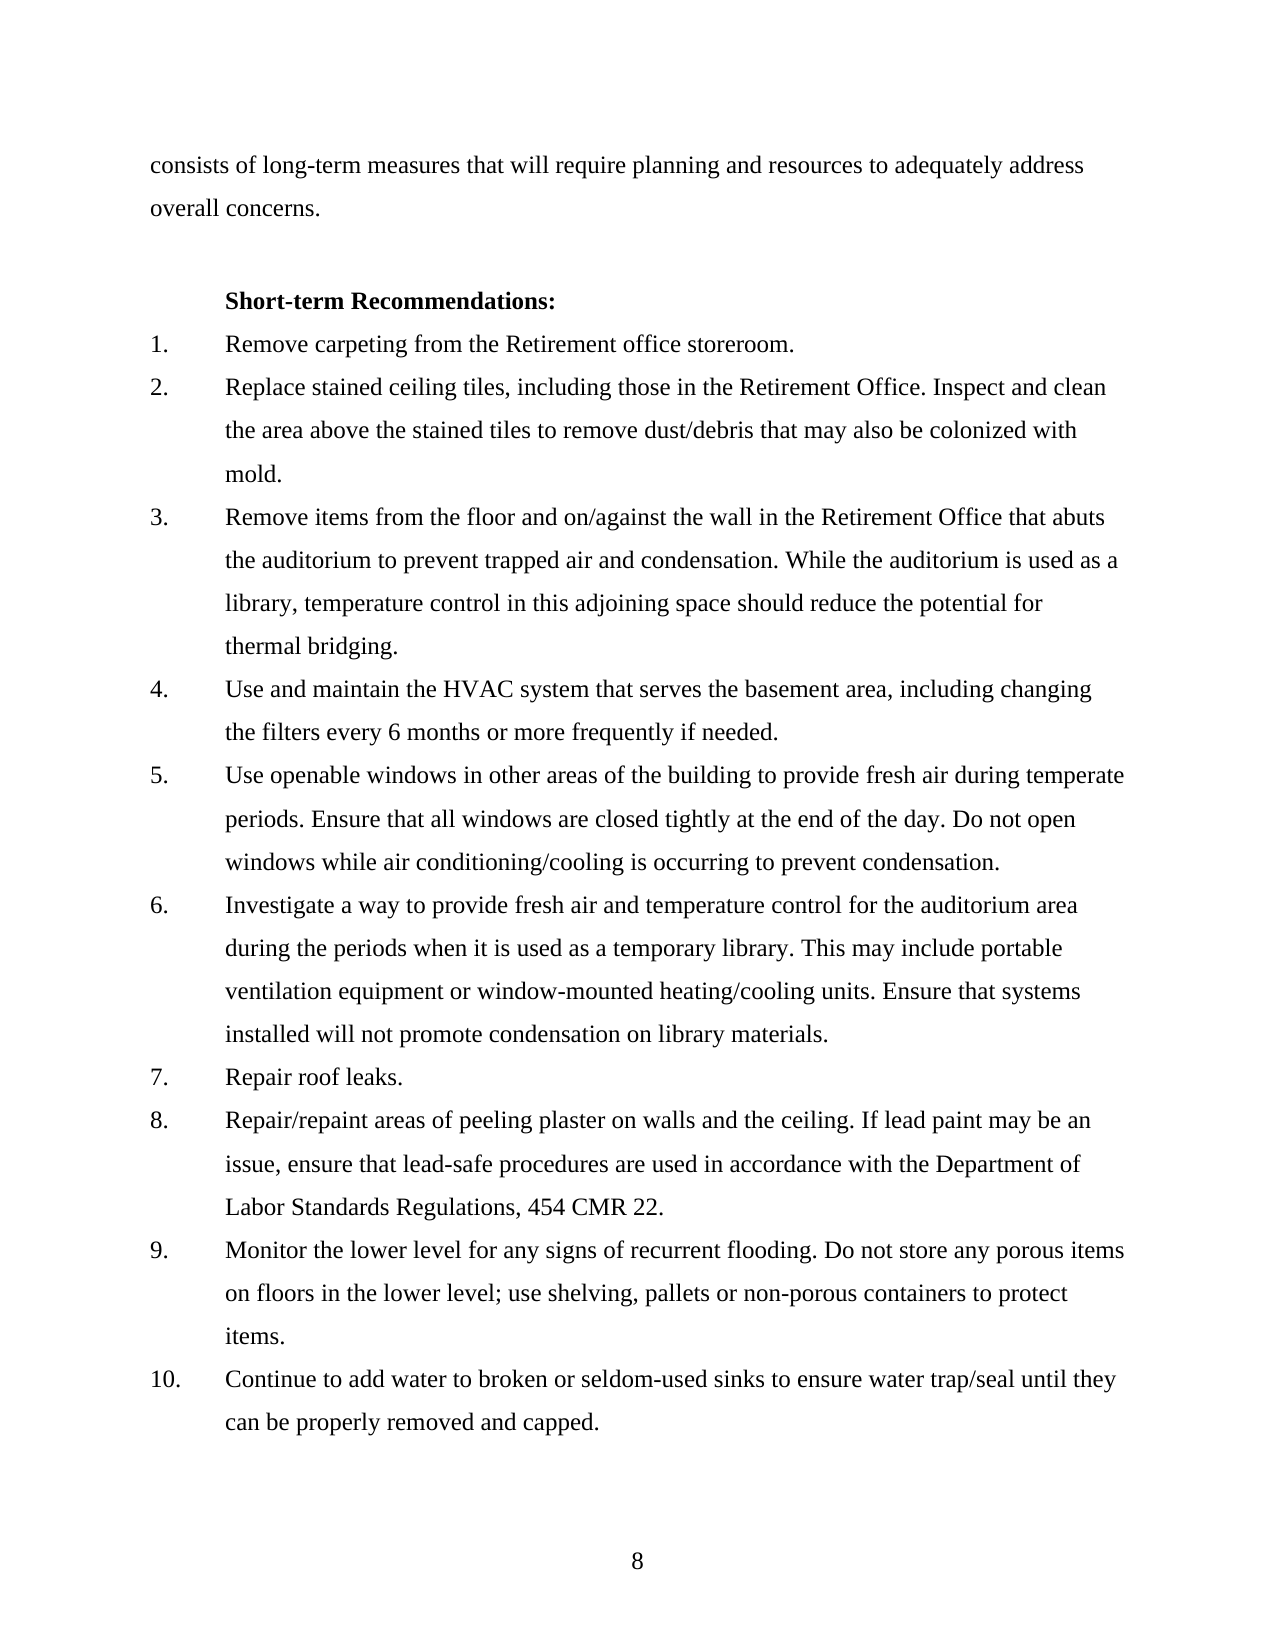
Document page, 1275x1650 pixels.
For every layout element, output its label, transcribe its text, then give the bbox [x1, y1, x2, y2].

list Remove carpeting from the Retirement office storeroom. [150, 329, 1125, 358]
list Use openable windows in other areas of the building to provide fresh air during temperate periods. Ensure that all windows are closed tightly at the end of the day. Do not open windows while air conditioning/cooling is occurring to prevent condensation. [150, 761, 1125, 876]
list Investigate a way to provide fresh air and temperature control for the auditorium area during the periods when it is used as a temporary library. This may include portable ventilation equipment or window-mounted heating/cooling units. Ensure that systems installed will not promote condensation on library materials. [150, 890, 1125, 1048]
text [150, 150, 1125, 222]
list Repair/repaint areas of peeling plaster on walls and the ceiling. If lead paint may be an issue, ensure that lead-safe procedures are used in accordance with the Department of Labor Standards Regulations, 454 CMR 22. [150, 1106, 1125, 1221]
list Replace stained ceiling tiles, including those in the Retirement Office. Inspect and clean the area above the stained tiles to remove dust/debris that may also be colonized with mold. [150, 372, 1125, 487]
list Remove items from the floor and on/against the wall in the Retirement Office that abuts the auditorium to prevent trapped air and condensation. While the auditorium is used as a library, temperature control in this adjoining space should reduce the potential for thermal bridging. [150, 502, 1125, 660]
list Use and maintain the HVAC system that serves the basement area, including changing the filters every 6 months or more frequently if needed. [150, 674, 1125, 746]
subtitle Short-term Recommendations: [150, 286, 1125, 315]
list Monitor the lower level for any signs of recurrent flooding. Do not store any porous items on floors in the lower level; use shelving, pallets or non-porous containers to protect items. [150, 1235, 1125, 1350]
list Continue to add water to broken or seldom-used sinks to ensure water trap/seal until they can be properly removed and capped. [150, 1364, 1125, 1436]
list Repair roof leaks. [150, 1062, 1125, 1091]
